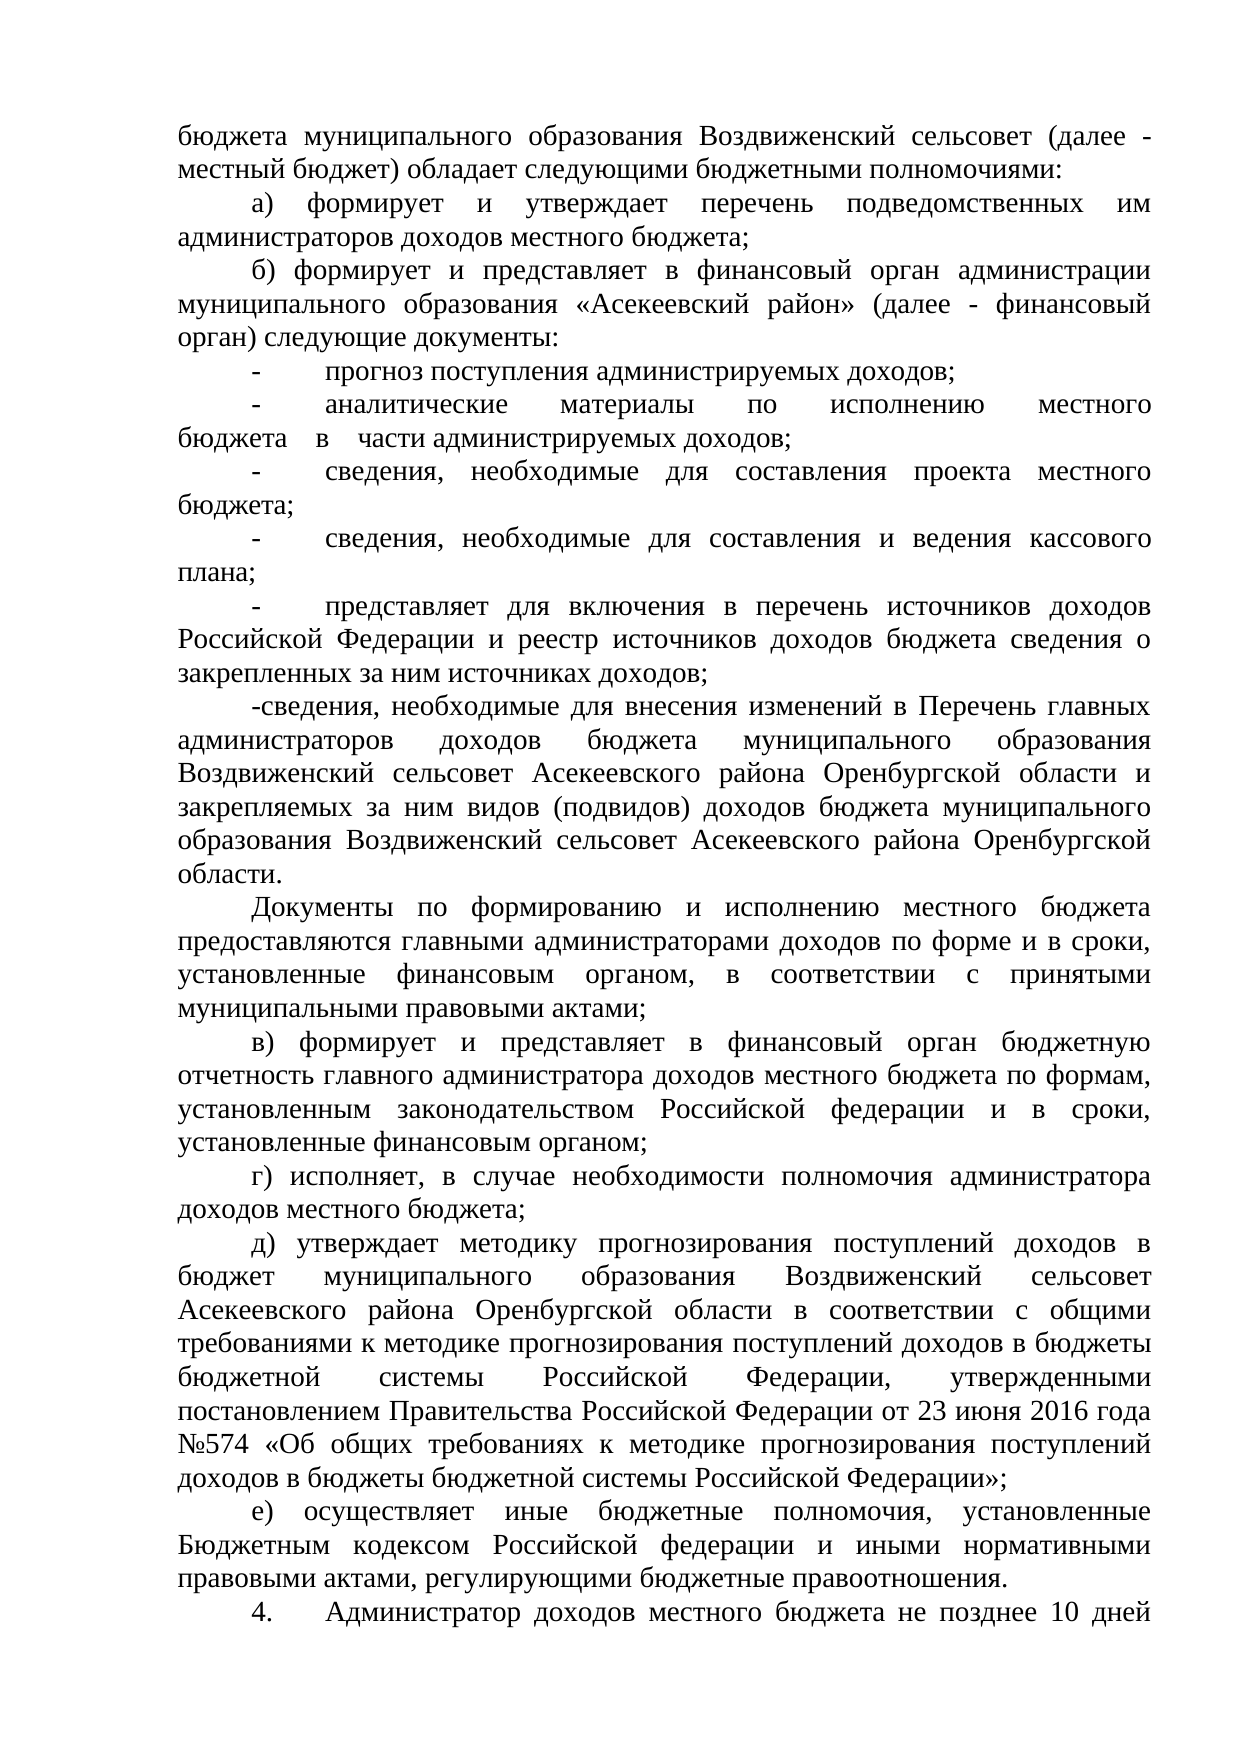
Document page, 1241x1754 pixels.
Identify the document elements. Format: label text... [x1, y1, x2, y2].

list сведения, необходимые для составления и ведения кассового плана; [177, 521, 1152, 588]
list сведения, необходимые для составления проекта местного бюджета; [177, 453, 1152, 521]
text в) формирует и представляет в финансовый орган бюджетную отчетность главного администратора доходов местного бюджета по формам, установленным законодательством Российской федерации и в сроки, установленные финансовым органом; [177, 1024, 1152, 1158]
text е) осуществляет иные бюджетные полномочия, установленные Бюджетным кодексом Российской федерации и иными нормативными правовыми актами, регулирующими бюджетные правоотношения. [177, 1493, 1152, 1594]
text -сведения, необходимые для внесения изменений в Перечень главных администраторов доходов бюджета муниципального образования Воздвиженский сельсовет Асекеевского района Оренбургской области и закрепляемых за ним видов (подвидов) доходов бюджета муниципального образования Воздвиженский сельсовет Асекеевского района Оренбургской области. [177, 688, 1152, 889]
text г) исполняет, в случае необходимости полномочия администратора доходов местного бюджета; [177, 1158, 1152, 1225]
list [177, 1594, 1152, 1627]
list прогноз поступления администрируемых доходов; [177, 353, 1152, 386]
text д) утверждает методику прогнозирования поступлений доходов в бюджет муниципального образования Воздвиженский сельсовет Асекеевского района Оренбургской области в соответствии с общими требованиями к методике прогнозирования поступлений доходов в бюджеты бюджетной системы Российской Федерации, утвержденными постановлением Правительства Российской Федерации от 23 июня 2016 года №574 «Об общих требованиях к методике прогнозирования поступлений доходов в бюджеты бюджетной системы Российской Федерации»; [177, 1225, 1152, 1493]
list аналитические материалы по исполнению местного бюджета в части администрируемых доходов; [177, 386, 1152, 453]
text б) формирует и представляет в финансовый орган администрации муниципального образования «Асекеевский район» (далее - финансовый орган) следующие документы: [177, 252, 1152, 353]
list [177, 118, 1152, 185]
text а) формирует и утверждает перечень подведомственных им администраторов доходов местного бюджета; [177, 185, 1152, 252]
text Документы по формированию и исполнению местного бюджета предоставляются главными администраторами доходов по форме и в сроки, установленные финансовым органом, в соответствии с принятыми муниципальными правовыми актами; [177, 889, 1152, 1024]
list представляет для включения в перечень источников доходов Российской Федерации и реестр источников доходов бюджета сведения о закрепленных за ним источниках доходов; [177, 588, 1152, 688]
